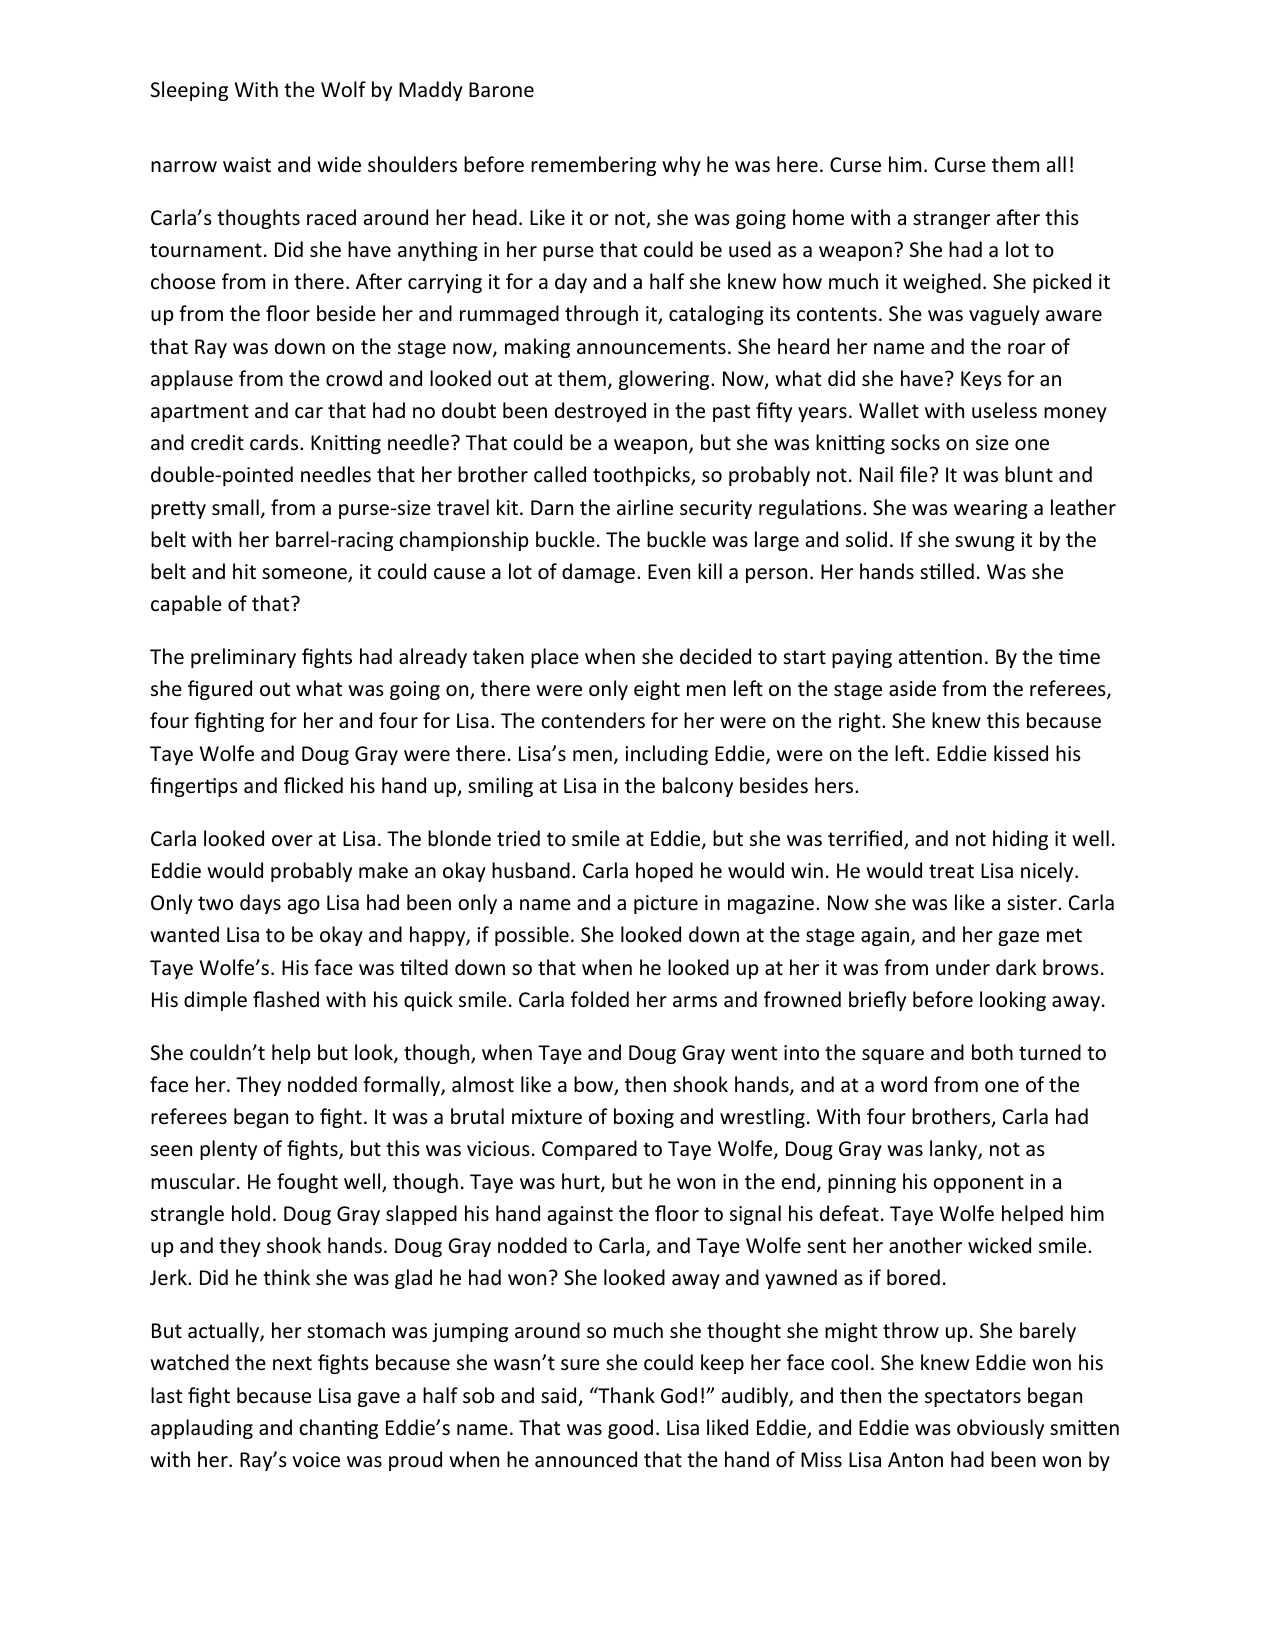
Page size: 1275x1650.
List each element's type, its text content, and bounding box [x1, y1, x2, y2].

text She couldn’t help but look, though, when Taye and Doug Gray went into the square and both turned to face her. They nodded formally, almost like a bow, then shook hands, and at a word from one of the referees began to fight. It was a brutal mixture of boxing and wrestling. With four brothers, Carla had seen plenty of fights, but this was vicious. Compared to Taye Wolfe, Doug Gray was lanky, not as muscular. He fought well, though. Taye was hurt, but he won in the end, pinning his opponent in a strangle hold. Doug Gray slapped his hand against the floor to signal his defeat. Taye Wolfe helped him up and they shook hands. Doug Gray nodded to Carla, and Taye Wolfe sent her another wicked smile. Jerk. Did he think she was glad he had won? She looked away and yawned as if bored. [150, 1038, 1125, 1291]
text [150, 1316, 1125, 1473]
text Carla looked over at Lisa. The blonde tried to smile at Eddie, but she was terrified, and not hiding it well. Eddie would probably make an okay husband. Carla hoped he would win. He would treat Lisa nicely. Only two days ago Lisa had been only a name and a picture in magazine. Now she was like a sister. Carla wanted Lisa to be okay and happy, if possible. She looked down at the stage again, and her gaze met Taye Wolfe’s. His face was tilted down so that when he looked up at her it was from under dark brows. His dimple flashed with his quick smile. Carla folded her arms and frowned briefly before looking away. [150, 824, 1125, 1013]
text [150, 150, 1125, 178]
text Carla’s thoughts raced around her head. Like it or not, she was going home with a stranger after this tournament. Did she have anything in her purse that could be used as a weapon? She had a lot to choose from in there. After carrying it for a day and a half she knew how much it weighed. She picked it up from the floor beside her and rummaged through it, cataloging its contents. She was vaguely aware that Ray was down on the stage now, making announcements. She heard her name and the roar of applause from the crowd and looked out at them, glowering. Now, what did she have? Keys for an apartment and car that had no doubt been destroyed in the past fifty years. Wallet with useless money and credit cards. Knitting needle? That could be a weapon, but she was knitting socks on size one double-pointed needles that her brother called toothpicks, so probably not. Nail file? It was blunt and pretty small, from a purse-size travel kit. Darn the airline security regulations. She was wearing a leather belt with her barrel-racing championship buckle. The buckle was large and solid. If she swung it by the belt and hit someone, it could cause a lot of damage. Even kill a person. Her hands stilled. Was she capable of that? [150, 203, 1125, 617]
text The preliminary fights had already taken place when she decided to start paying attention. By the time she figured out what was going on, there were only eight men left on the stage aside from the referees, four fighting for her and four for Lisa. The contenders for her were on the right. She knew this because Taye Wolfe and Doug Gray were there. Lisa’s men, including Eddie, were on the left. Eddie kissed his fingertips and flicked his hand up, smiling at Lisa in the balcony besides hers. [150, 642, 1125, 799]
